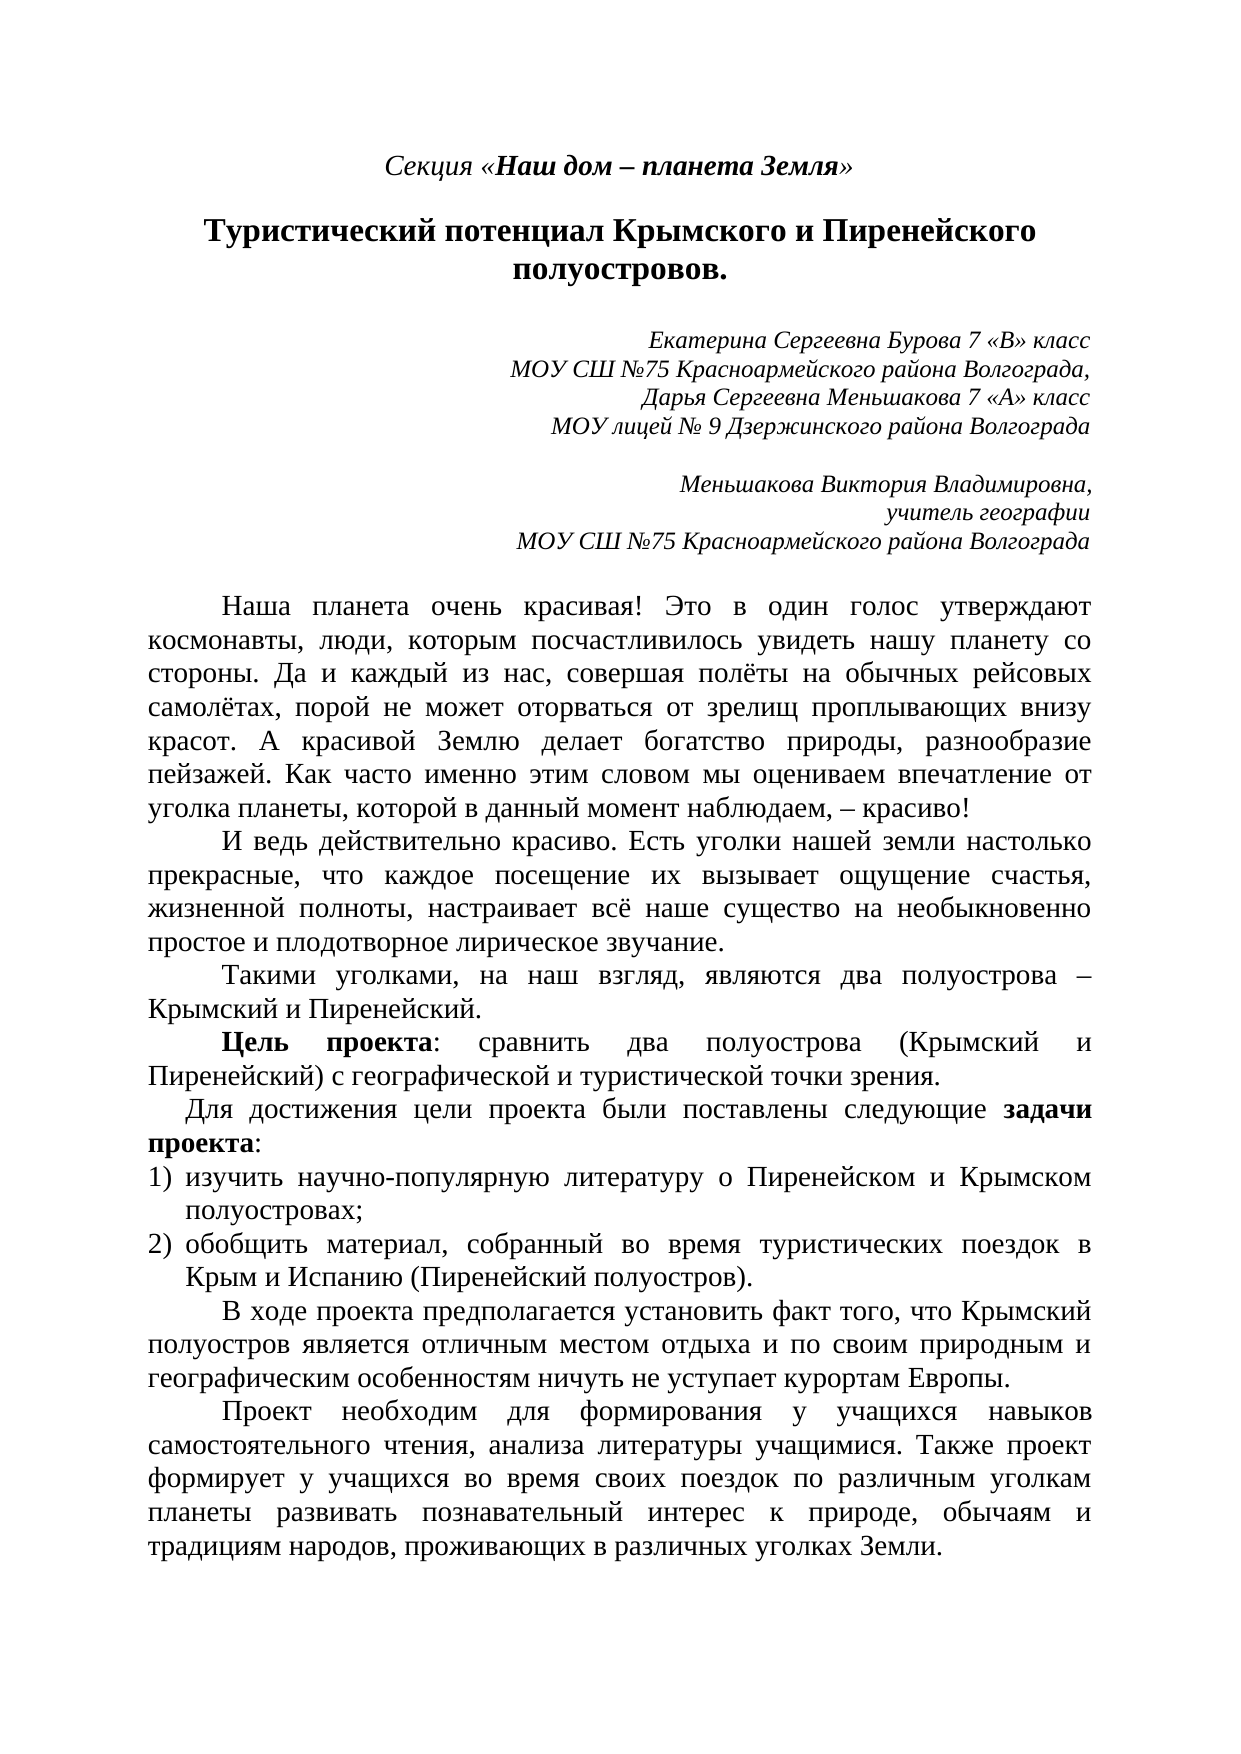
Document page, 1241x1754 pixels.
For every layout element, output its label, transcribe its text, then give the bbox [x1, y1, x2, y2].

list изучить научно-популярную литературу о Пиренейском и Крымском полуостровах; [148, 1159, 1092, 1226]
text Секция «Наш дом – планета Земля» [148, 148, 1092, 181]
text Екатерина Сергеевна Бурова 7 «В» класс [148, 325, 1092, 354]
text Цель проекта: сравнить два полуострова (Крымский и Пиренейский) с географической и туристической точки зрения. [148, 1024, 1092, 1092]
text Наша планета очень красивая! Это в один голос утверждают космонавты, люди, которым посчастливилось увидеть нашу планету со стороны. Да и каждый из нас, совершая полёты на обычных рейсовых самолётах, порой не может оторваться от зрелищ проплывающих внизу красот. А красивой Землю делает богатство природы, разнообразие пейзажей. Как часто именно этим словом мы оцениваем впечатление от уголка планеты, которой в данный момент наблюдаем, – красиво! [148, 588, 1092, 823]
text Меньшакова Виктория Владимировна, [148, 469, 1092, 497]
text И ведь действительно красиво. Есть уголки нашей земли настолько прекрасные, что каждое посещение их вызывает ощущение счастья, жизненной полноты, настраивает всё наше существо на необыкновенно простое и плодотворное лирическое звучание. [148, 823, 1092, 957]
text Дарья Сергеевна Меньшакова 7 «А» класс [148, 382, 1092, 411]
text Для достижения цели проекта были поставлены следующие задачи проекта: [148, 1092, 1092, 1159]
text Такими уголками, на наш взгляд, являются два полуострова – Крымский и Пиренейский. [148, 957, 1092, 1024]
text МОУ лицей № 9 Дзержинского района Волгограда [148, 411, 1092, 440]
text МОУ СШ №75 Красноармейского района Волгограда [148, 526, 1092, 555]
list обобщить материал, собранный во время туристических поездок в Крым и Испанию (Пиренейский полуостров). [148, 1226, 1092, 1293]
text В ходе проекта предполагается установить факт того, что Крымский полуостров является отличным местом отдыха и по своим природным и географическим особенностям ничуть не уступает курортам Европы. [148, 1293, 1092, 1393]
text учитель географии [148, 497, 1092, 526]
text Туристический потенциал Крымского и Пиренейского полуостровов. [148, 210, 1092, 287]
text МОУ СШ №75 Красноармейского района Волгограда, [148, 354, 1092, 382]
text Проект необходим для формирования у учащихся навыков самостоятельного чтения, анализа литературы учащимися. Также проект формирует у учащихся во время своих поездок по различным уголкам планеты развивать познавательный интерес к природе, обычаям и традициям народов, проживающих в различных уголках Земли. [148, 1393, 1092, 1561]
